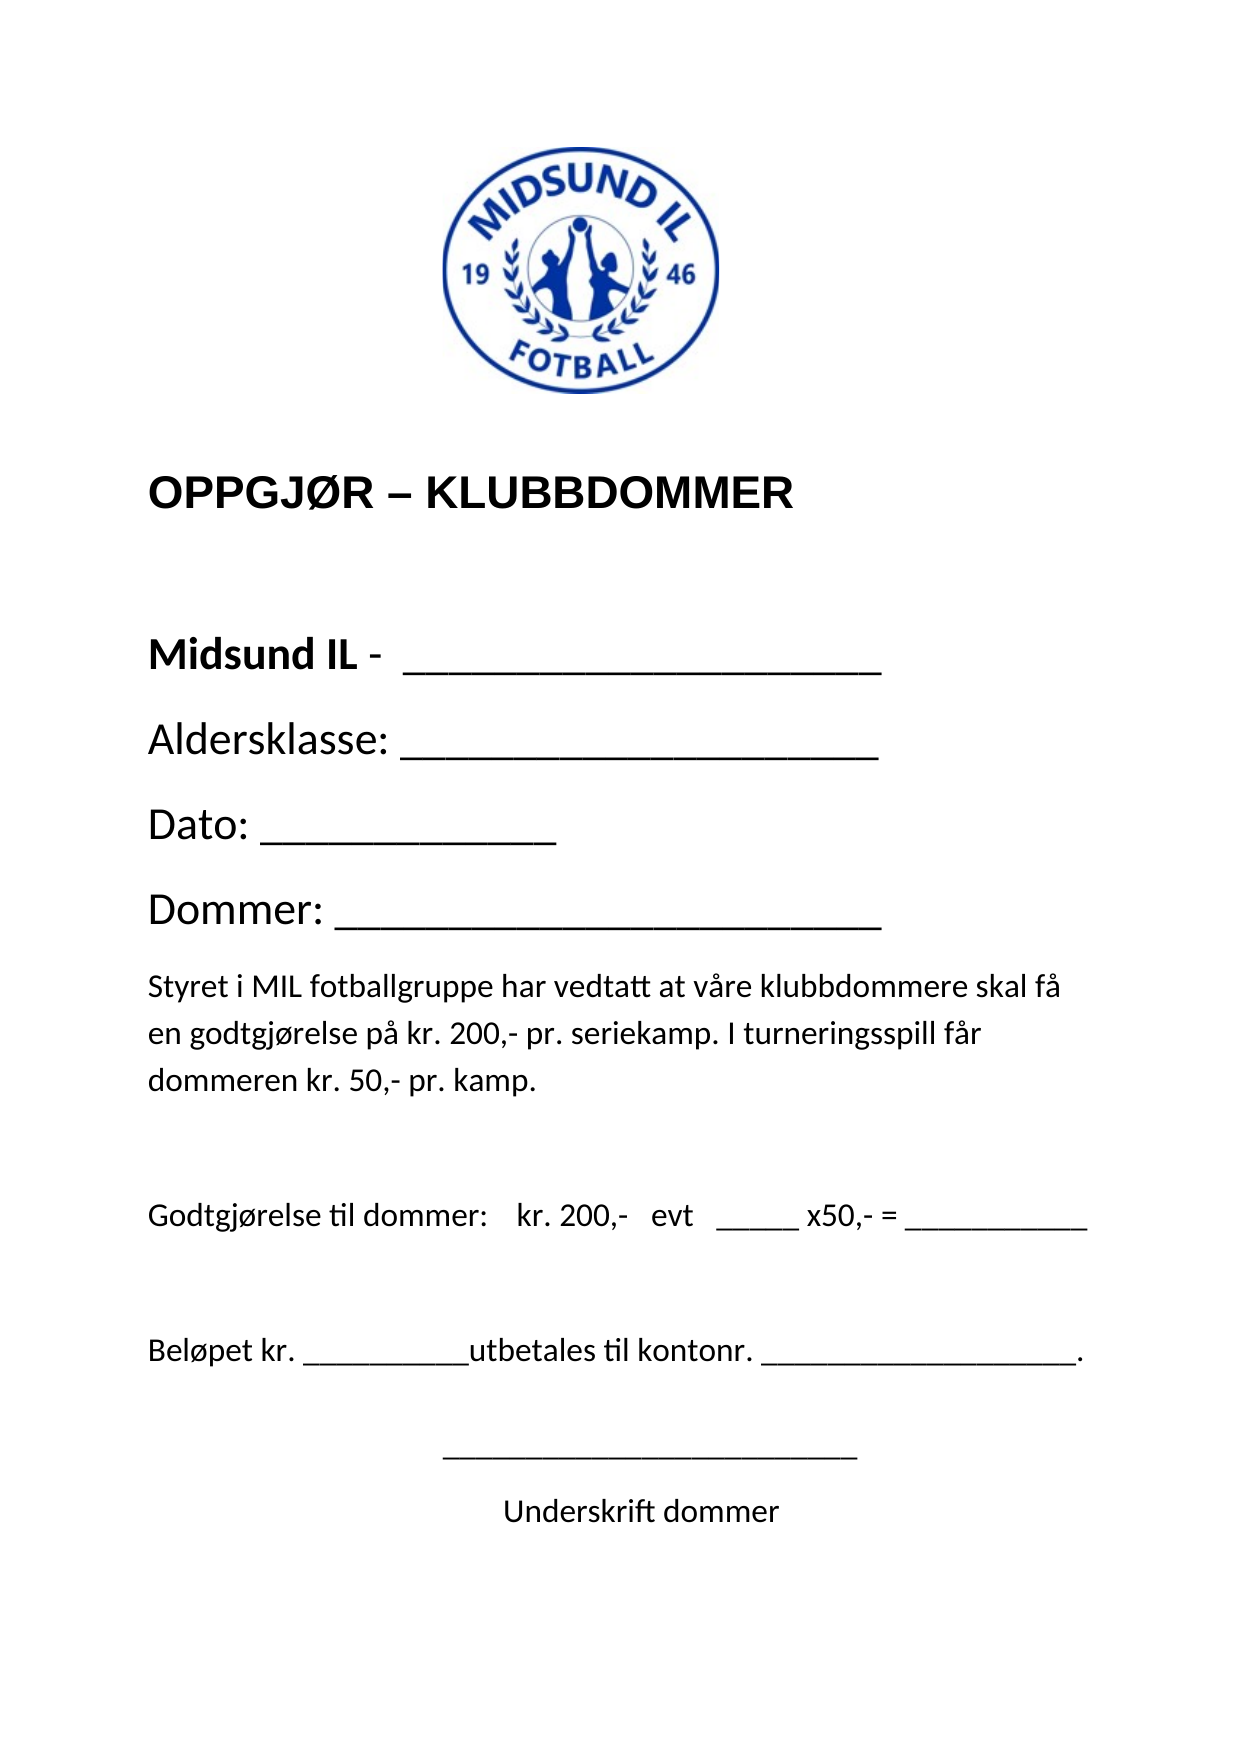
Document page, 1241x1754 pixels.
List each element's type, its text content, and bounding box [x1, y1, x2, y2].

text Beløpet kr. __________utbetales til kontonr. ___________________. _________________________ [148, 1329, 1093, 1463]
text Aldersklasse: _____________________ [148, 710, 1093, 766]
text Dato: _____________ [148, 795, 1093, 851]
text Styret i MIL fotballgruppe har vedtatt at våre klubbdommere skal få en godtgjørelse på kr. 200,- pr. seriekamp. I turneringsspill får dommeren kr. 50,- pr. kamp. [148, 965, 1093, 1099]
picture [442, 147, 720, 394]
text Dommer: ________________________ [148, 880, 1093, 936]
text Midsund IL - _____________________ [148, 625, 1093, 681]
subtitle OPPGJØR – KLUBBDOMMER [148, 466, 1093, 519]
text Godtgjørelse til dommer: kr. 200,- evt _____ x50,- = ___________ [148, 1194, 1093, 1234]
text Underskrift dommer [148, 1490, 1093, 1531]
